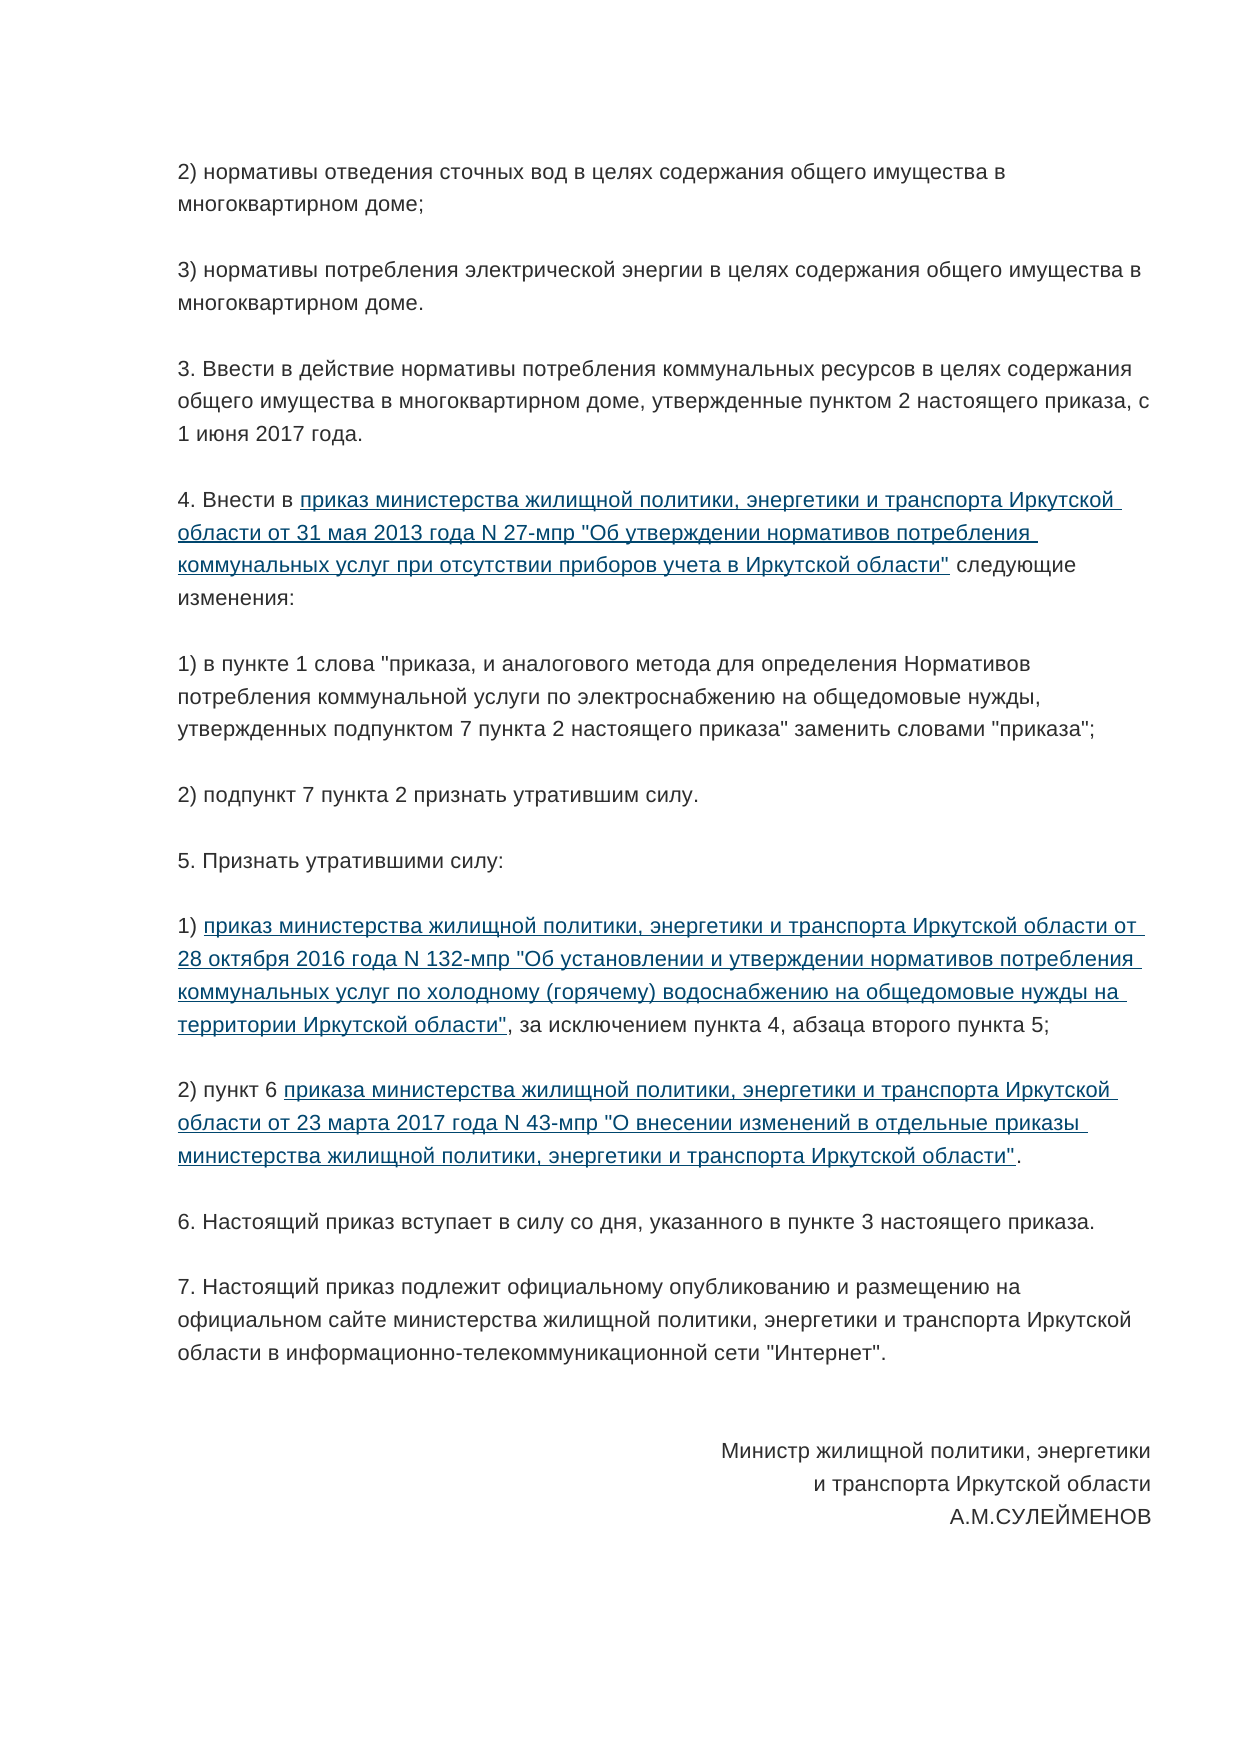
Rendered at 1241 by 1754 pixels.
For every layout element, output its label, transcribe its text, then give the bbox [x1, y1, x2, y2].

text 2) нормативы отведения сточных вод в целях содержания общего имущества в многоквартирном доме; [177, 118, 1152, 217]
text 3. Ввести в действие нормативы потребления коммунальных ресурсов в целях содержания общего имущества в многоквартирном доме, утвержденные пунктом 2 настоящего приказа, с 1 июня 2017 года. [177, 315, 1152, 446]
text 6. Настоящий приказ вступает в силу со дня, указанного в пункте 3 настоящего приказа. [177, 1168, 1152, 1234]
text Министр жилищной политики, энергетики и транспорта Иркутской области А.М.СУЛЕЙМЕНОВ [177, 1365, 1152, 1529]
text 5. Признать утратившими силу: [177, 807, 1152, 873]
text 3) нормативы потребления электрической энергии в целях содержания общего имущества в многоквартирном доме. [177, 217, 1152, 315]
text 7. Настоящий приказ подлежит официальному опубликованию и размещению на официальном сайте министерства жилищной политики, энергетики и транспорта Иркутской области в информационно-телекоммуникационной сети "Интернет". [177, 1234, 1152, 1365]
text 1) в пункте 1 слова "приказа, и аналогового метода для определения Нормативов потребления коммунальной услуги по электроснабжению на общедомовые нужды, утвержденных подпунктом 7 пункта 2 настоящего приказа" заменить словами "приказа"; [177, 610, 1152, 742]
text 2) подпункт 7 пункта 2 признать утратившим силу. [177, 742, 1152, 807]
text 2) пункт 6 приказа министерства жилищной политики, энергетики и транспорта Иркутской области от 23 марта 2017 года N 43-мпр "О внесении изменений в отдельные приказы министерства жилищной политики, энергетики и транспорта Иркутской области". [177, 1037, 1152, 1168]
text 4. Внести в приказ министерства жилищной политики, энергетики и транспорта Иркутской области от 31 мая 2013 года N 27-мпр "Об утверждении нормативов потребления коммунальных услуг при отсутствии приборов учета в Иркутской области" следующие изменения: [177, 446, 1152, 610]
text 1) приказ министерства жилищной политики, энергетики и транспорта Иркутской области от 28 октября 2016 года N 132-мпр "Об установлении и утверждении нормативов потребления коммунальных услуг по холодному (горячему) водоснабжению на общедомовые нужды на территории Иркутской области", за исключением пункта 4, абзаца второго пункта 5; [177, 873, 1152, 1037]
